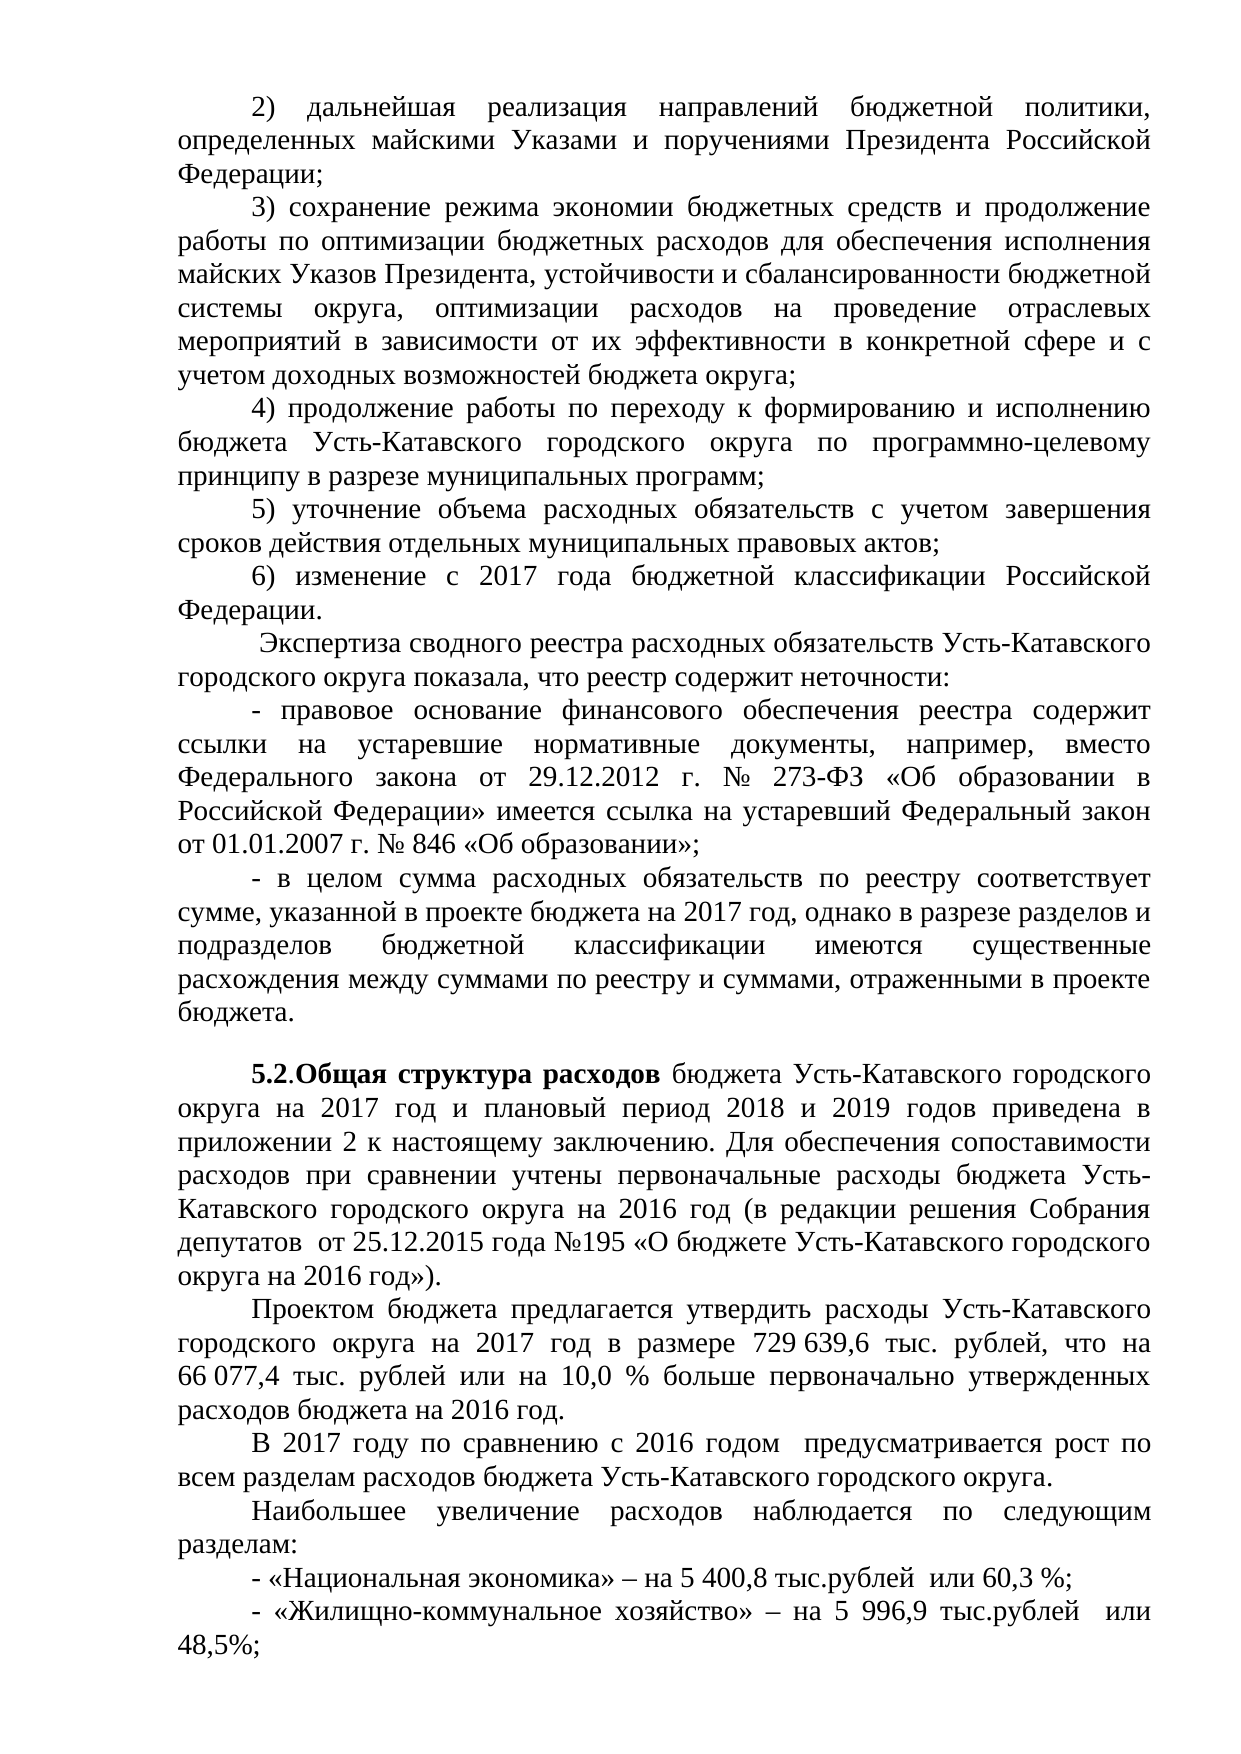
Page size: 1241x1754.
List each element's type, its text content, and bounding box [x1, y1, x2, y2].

text - в целом сумма расходных обязательств по реестру соответствует сумме, указанной в проекте бюджета на 2017 год, однако в разрезе разделов и подразделов бюджетной классификации имеются существенные расхождения между суммами по реестру и суммами, отраженными в проекте бюджета. [177, 860, 1152, 1028]
text - «Национальная экономика» – на 5 400,8 тыс.рублей или 60,3 %; [177, 1560, 1152, 1593]
text В 2017 году по сравнению с 2016 годом предусматривается рост по всем разделам расходов бюджета Усть-Катавского городского округа. [177, 1426, 1152, 1493]
text 6) изменение с 2017 года бюджетной классификации Российской Федерации. [177, 558, 1152, 625]
text 3) сохранение режима экономии бюджетных средств и продолжение работы по оптимизации бюджетных расходов для обеспечения исполнения майских Указов Президента, устойчивости и сбалансированности бюджетной системы округа, оптимизации расходов на проведение отраслевых мероприятий в зависимости от их эффективности в конкретной сфере и с учетом доходных возможностей бюджета округа; [177, 189, 1152, 391]
text - «Жилищно-коммунальное хозяйство» – на 5 996,9 тыс.рублей или 48,5%; [177, 1593, 1152, 1660]
text Экспертиза сводного реестра расходных обязательств Усть-Катавского городского округа показала, что реестр содержит неточности: [177, 625, 1152, 692]
text - правовое основание финансового обеспечения реестра содержит ссылки на устаревшие нормативные документы, например, вместо Федерального закона от 29.12.2012 г. № 273-ФЗ «Об образовании в Российской Федерации» имеется ссылка на устаревший Федеральный закон от 01.01.2007 г. № 846 «Об образовании»; [177, 692, 1152, 860]
text 5) уточнение объема расходных обязательств с учетом завершения сроков действия отдельных муниципальных правовых актов; [177, 491, 1152, 558]
text Проектом бюджета предлагается утвердить расходы Усть-Катавского городского округа на 2017 год в размере 729 639,6 тыс. рублей, что на 66 077,4 тыс. рублей или на 10,0 % больше первоначально утвержденных расходов бюджета на 2016 год. [177, 1291, 1152, 1426]
text 2) дальнейшая реализация направлений бюджетной политики, определенных майскими Указами и поручениями Президента Российской Федерации; [177, 89, 1152, 189]
text 4) продолжение работы по переходу к формированию и исполнению бюджета Усть-Катавского городского округа по программно-целевому принципу в разрезе муниципальных программ; [177, 391, 1152, 491]
text Наибольшее увеличение расходов наблюдается по следующим разделам: [177, 1493, 1152, 1560]
text 5.2.Общая структура расходов бюджета Усть-Катавского городского округа на 2017 год и плановый период 2018 и 2019 годов приведена в приложении 2 к настоящему заключению. Для обеспечения сопоставимости расходов при сравнении учтены первоначальные расходы бюджета Усть-Катавского городского округа на 2016 год (в редакции решения Собрания депутатов от 25.12.2015 года №195 «О бюджете Усть-Катавского городского округа на 2016 год»). [177, 1057, 1152, 1291]
